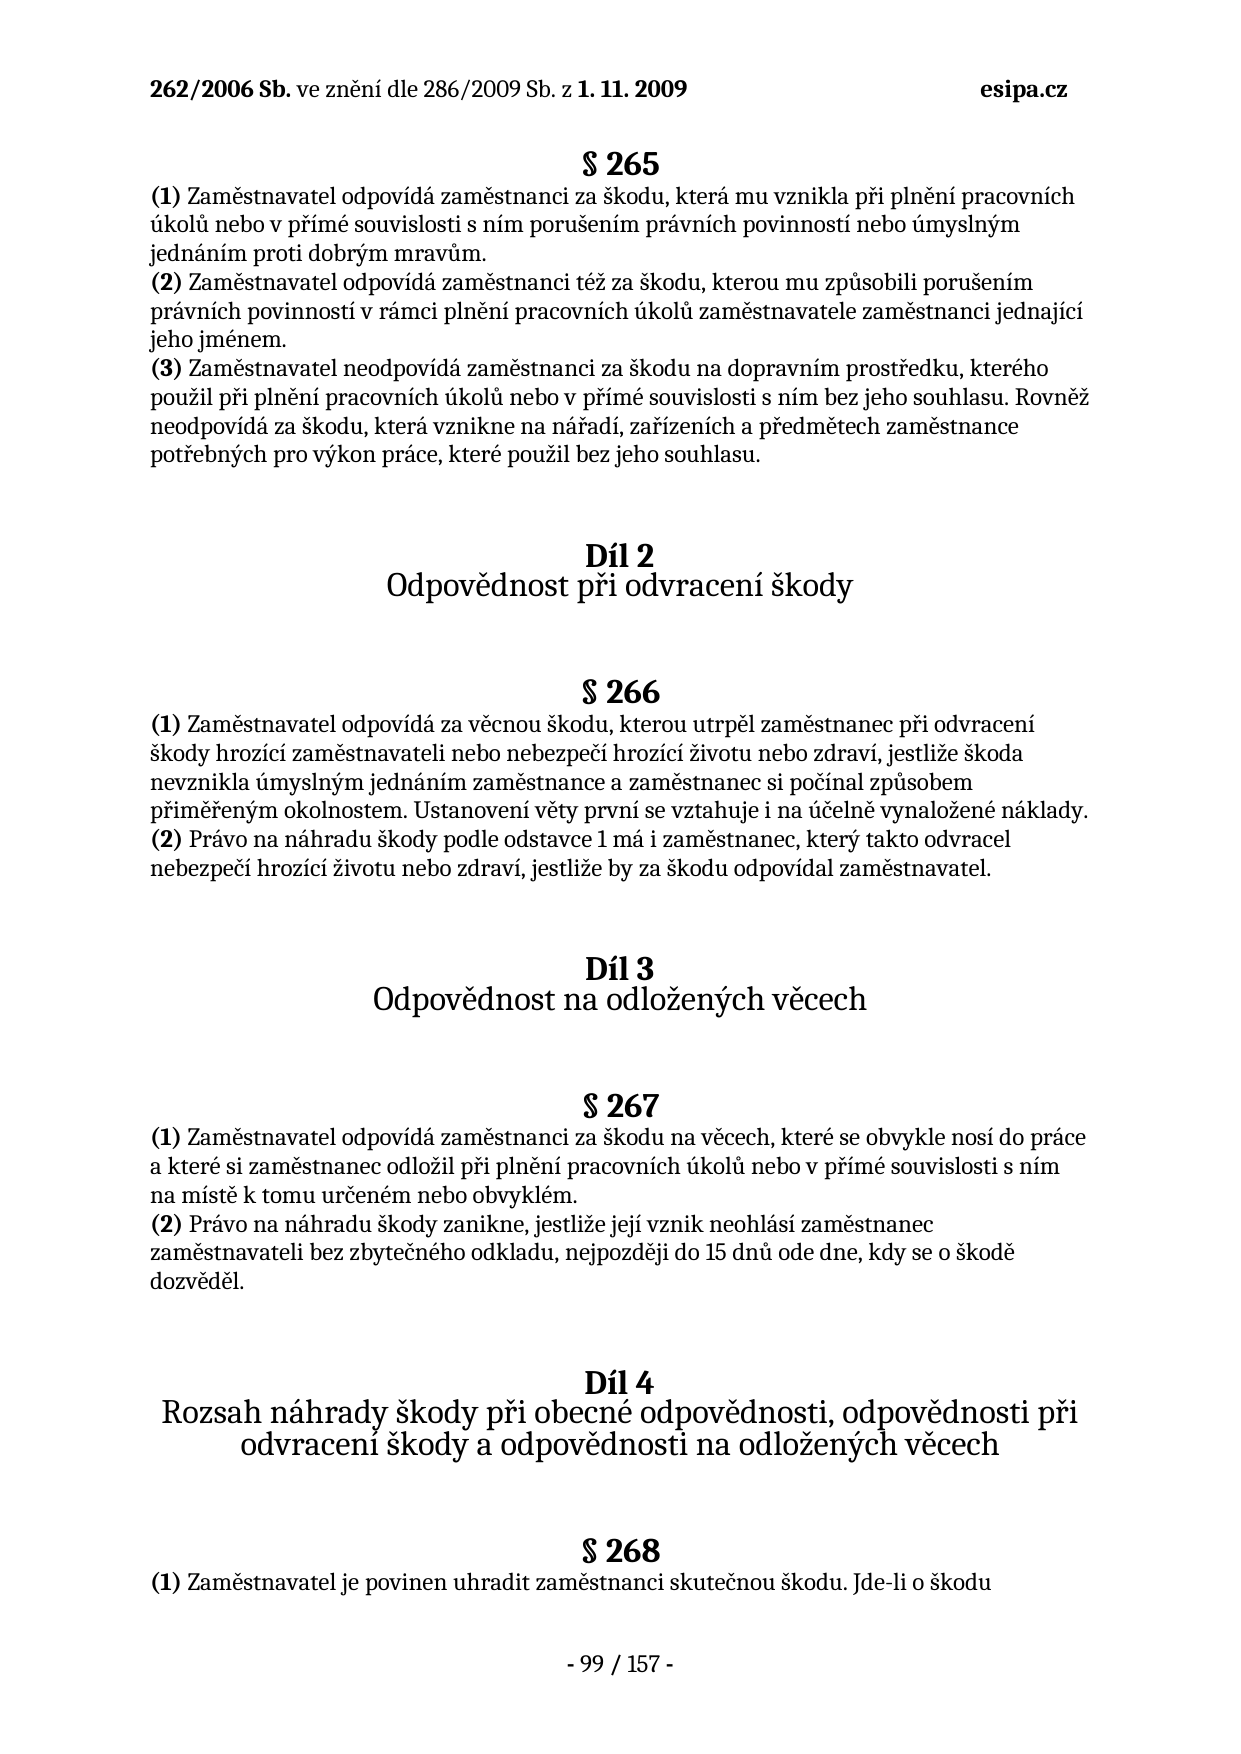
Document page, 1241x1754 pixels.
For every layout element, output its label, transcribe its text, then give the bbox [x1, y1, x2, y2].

text (3) Zaměstnavatel neodpovídá zaměstnanci za škodu na dopravním prostředku, kterého použil při plnění pracovních úkolů nebo v přímé souvislosti s ním bez jeho souhlasu. Rovněž neodpovídá za škodu, která vznikne na nářadí, zařízeních a předmětech zaměstnance potřebných pro výkon práce, které použil bez jeho souhlasu. [150, 354, 1090, 469]
subtitle § 268 [150, 1537, 1090, 1568]
subtitle Díl 3 -Odpovědnost na odložených věcech [150, 955, 1090, 1019]
subtitle Díl 4 -Rozsah náhrady škody při obecné odpovědnosti, odpovědnosti při odvracení škody a odpovědnosti na odložených věcech [150, 1369, 1090, 1464]
subtitle § 267 [150, 1092, 1090, 1123]
text (2) Právo na náhradu škody zanikne, jestliže její vznik neohlásí zaměstnanec zaměstnavateli bez zbytečného odkladu, nejpozději do 15 dnů ode dne, kdy se o škodě dozvěděl. [150, 1209, 1090, 1296]
text (2) Právo na náhradu škody podle odstavce 1 má i zaměstnanec, který takto odvracel nebezpečí hrozící životu nebo zdraví, jestliže by za škodu odpovídal zaměstnavatel. [150, 825, 1090, 882]
subtitle § 266 [150, 678, 1090, 710]
subtitle Díl 2 -Odpovědnost při odvracení škody [150, 542, 1090, 605]
subtitle § 265 [150, 150, 1090, 182]
text (1) Zaměstnavatel odpovídá zaměstnanci za škodu, která mu vznikla při plnění pracovních úkolů nebo v přímé souvislosti s ním porušením právních povinností nebo úmyslným jednáním proti dobrým mravům. [150, 182, 1090, 268]
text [150, 1568, 1090, 1597]
text (2) Zaměstnavatel odpovídá zaměstnanci též za škodu, kterou mu způsobili porušením právních povinností v rámci plnění pracovních úkolů zaměstnavatele zaměstnanci jednající jeho jménem. [150, 268, 1090, 354]
text (1) Zaměstnavatel odpovídá zaměstnanci za škodu na věcech, které se obvykle nosí do práce a které si zaměstnanec odložil při plnění pracovních úkolů nebo v přímé souvislosti s ním na místě k tomu určeném nebo obvyklém. [150, 1123, 1090, 1209]
text (1) Zaměstnavatel odpovídá za věcnou škodu, kterou utrpěl zaměstnanec při odvracení škody hrozící zaměstnavateli nebo nebezpečí hrozící životu nebo zdraví, jestliže škoda nevznikla úmyslným jednáním zaměstnance a zaměstnanec si počínal způsobem přiměřeným okolnostem. Ustanovení věty první se vztahuje i na účelně vynaložené náklady. [150, 710, 1090, 825]
